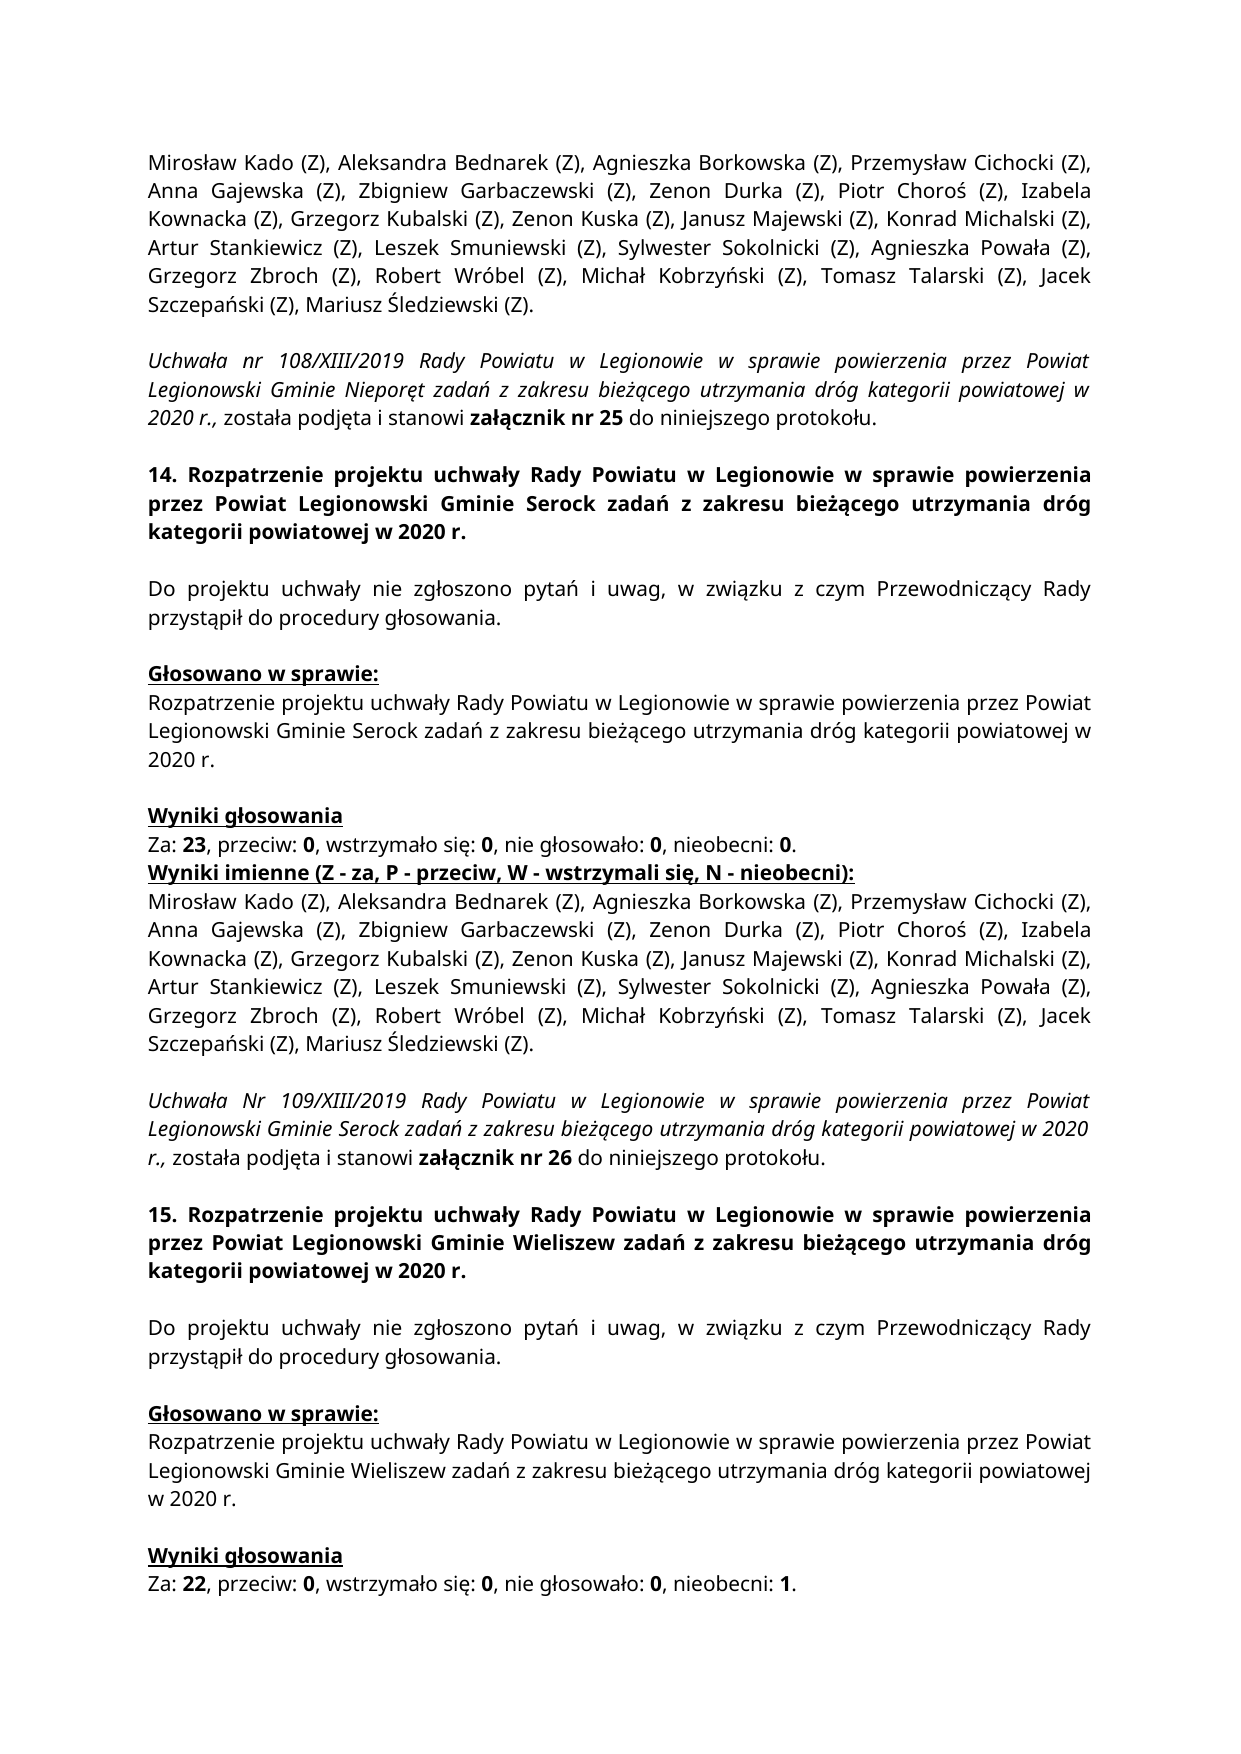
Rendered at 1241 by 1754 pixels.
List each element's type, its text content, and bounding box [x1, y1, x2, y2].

text Głosowano w sprawie: [148, 1399, 1093, 1427]
text Uchwała Nr 109/XIII/2019 Rady Powiatu w Legionowie w sprawie powierzenia przez Powiat Legionowski Gminie Serock zadań z zakresu bieżącego utrzymania dróg kategorii powiatowej w 2020 r., została podjęta i stanowi załącznik nr 26 do niniejszego protokołu. [148, 1086, 1093, 1171]
text 14. Rozpatrzenie projektu uchwały Rady Powiatu w Legionowie w sprawie powierzenia przez Powiat Legionowski Gminie Serock zadań z zakresu bieżącego utrzymania dróg kategorii powiatowej w 2020 r. [148, 460, 1093, 546]
text Rozpatrzenie projektu uchwały Rady Powiatu w Legionowie w sprawie powierzenia przez Powiat Legionowski Gminie Wieliszew zadań z zakresu bieżącego utrzymania dróg kategorii powiatowej w 2020 r. [148, 1427, 1093, 1513]
text Głosowano w sprawie: [148, 659, 1093, 688]
text Wyniki głosowania [148, 1541, 1093, 1569]
text Uchwała nr 108/XIII/2019 Rady Powiatu w Legionowie w sprawie powierzenia przez Powiat Legionowski Gminie Nieporęt zadań z zakresu bieżącego utrzymania dróg kategorii powiatowej w 2020 r., została podjęta i stanowi załącznik nr 25 do niniejszego protokołu. [148, 347, 1093, 432]
text 15. Rozpatrzenie projektu uchwały Rady Powiatu w Legionowie w sprawie powierzenia przez Powiat Legionowski Gminie Wieliszew zadań z zakresu bieżącego utrzymania dróg kategorii powiatowej w 2020 r. [148, 1200, 1093, 1285]
text Wyniki głosowania [148, 802, 1093, 830]
text Mirosław Kado (Z), Aleksandra Bednarek (Z), Agnieszka Borkowska (Z), Przemysław Cichocki (Z), Anna Gajewska (Z), Zbigniew Garbaczewski (Z), Zenon Durka (Z), Piotr Choroś (Z), Izabela Kownacka (Z), Grzegorz Kubalski (Z), Zenon Kuska (Z), Janusz Majewski (Z), Konrad Michalski (Z), Artur Stankiewicz (Z), Leszek Smuniewski (Z), Sylwester Sokolnicki (Z), Agnieszka Powała (Z), Grzegorz Zbroch (Z), Robert Wróbel (Z), Michał Kobrzyński (Z), Tomasz Talarski (Z), Jacek Szczepański (Z), Mariusz Śledziewski (Z). [148, 887, 1093, 1058]
text Wyniki imienne (Z - za, P - przeciw, W - wstrzymali się, N - nieobecni): [148, 858, 1093, 887]
text Za: 22, przeciw: 0, wstrzymało się: 0, nie głosowało: 0, nieobecni: 1. [148, 1569, 1093, 1598]
text Za: 23, przeciw: 0, wstrzymało się: 0, nie głosowało: 0, nieobecni: 0. [148, 830, 1093, 858]
text Do projektu uchwały nie zgłoszono pytań i uwag, w związku z czym Przewodniczący Rady przystąpił do procedury głosowania. [148, 1313, 1093, 1370]
text Do projektu uchwały nie zgłoszono pytań i uwag, w związku z czym Przewodniczący Rady przystąpił do procedury głosowania. [148, 574, 1093, 631]
text Mirosław Kado (Z), Aleksandra Bednarek (Z), Agnieszka Borkowska (Z), Przemysław Cichocki (Z), Anna Gajewska (Z), Zbigniew Garbaczewski (Z), Zenon Durka (Z), Piotr Choroś (Z), Izabela Kownacka (Z), Grzegorz Kubalski (Z), Zenon Kuska (Z), Janusz Majewski (Z), Konrad Michalski (Z), Artur Stankiewicz (Z), Leszek Smuniewski (Z), Sylwester Sokolnicki (Z), Agnieszka Powała (Z), Grzegorz Zbroch (Z), Robert Wróbel (Z), Michał Kobrzyński (Z), Tomasz Talarski (Z), Jacek Szczepański (Z), Mariusz Śledziewski (Z). [148, 148, 1093, 318]
text Rozpatrzenie projektu uchwały Rady Powiatu w Legionowie w sprawie powierzenia przez Powiat Legionowski Gminie Serock zadań z zakresu bieżącego utrzymania dróg kategorii powiatowej w 2020 r. [148, 688, 1093, 773]
